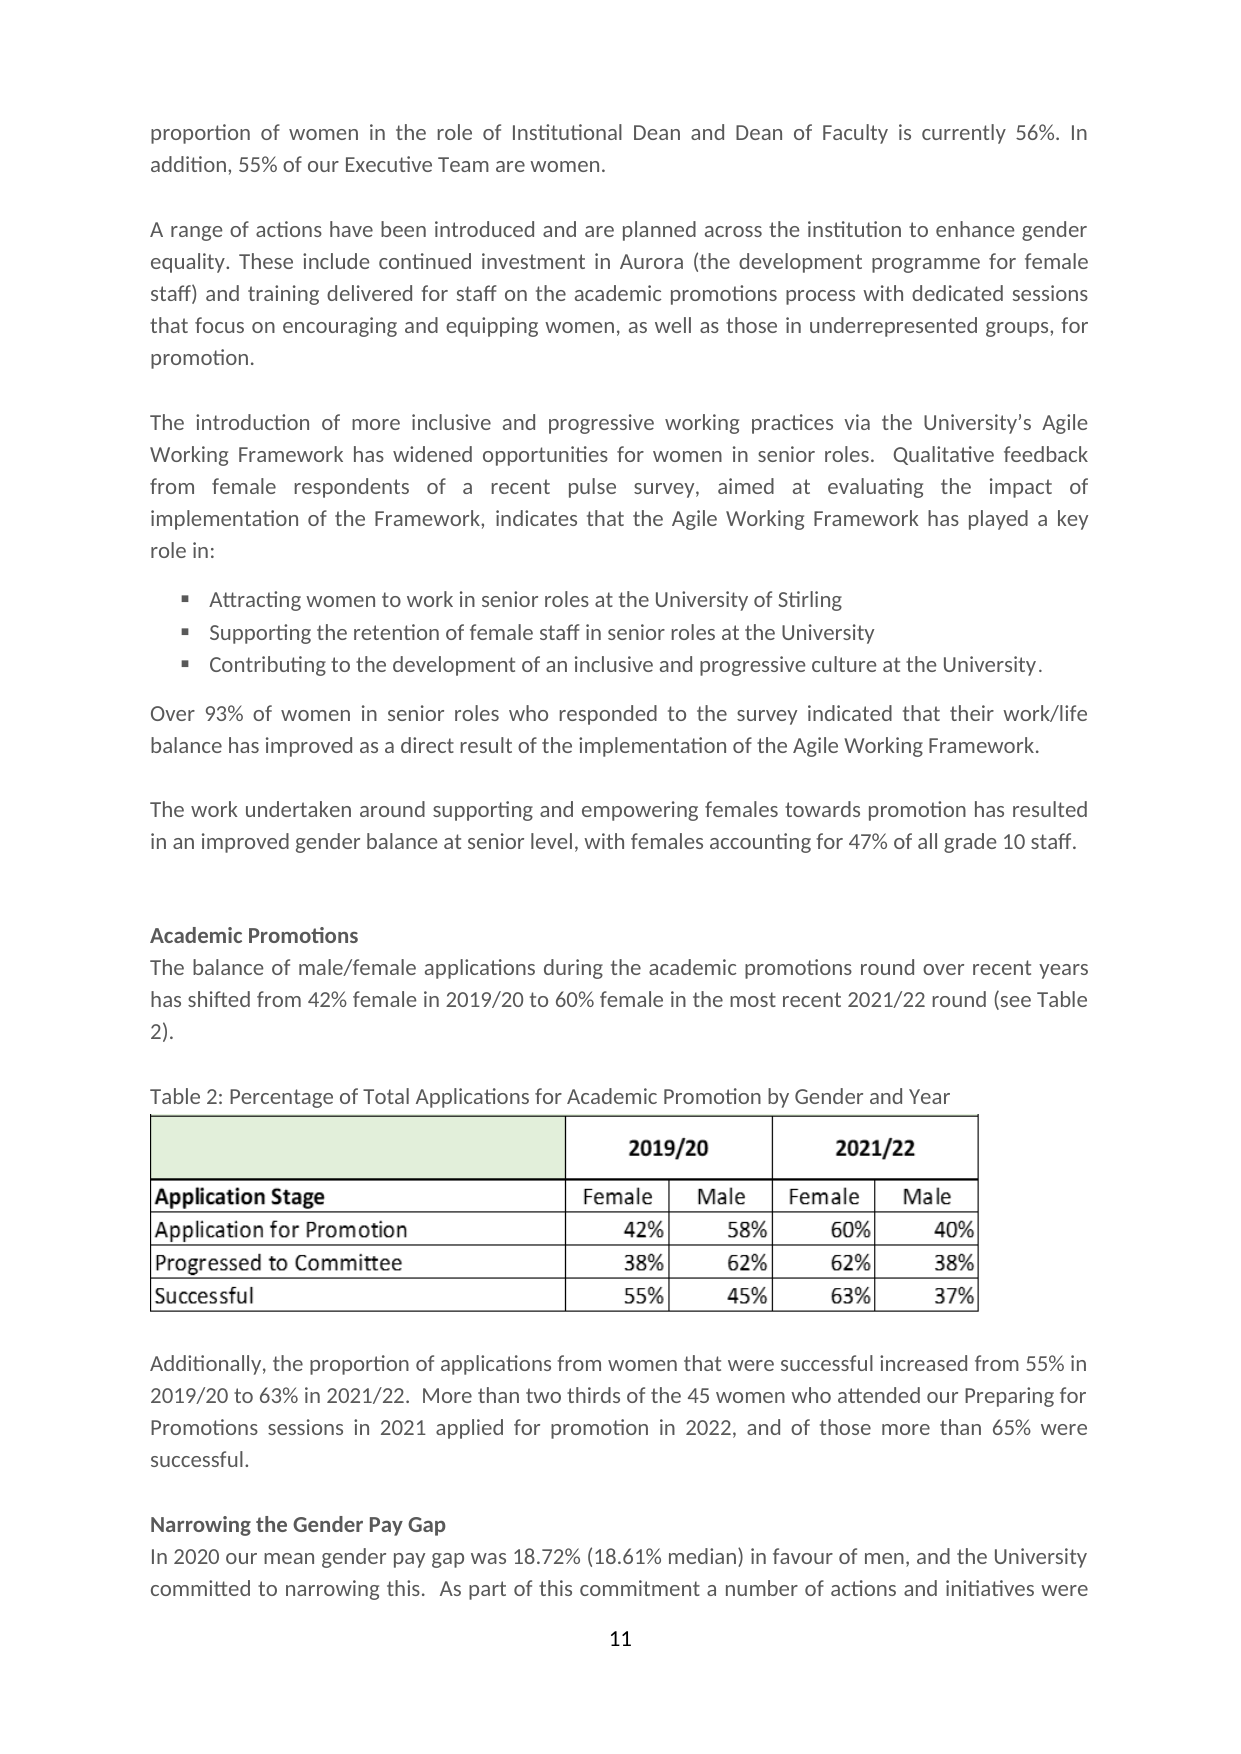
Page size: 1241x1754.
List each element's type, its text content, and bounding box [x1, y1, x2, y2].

text A range of actions have been introduced and are planned across the institution to enhance gender equality. These include continued investment in Aurora (the development programme for female staff) and training delivered for staff on the academic promotions process with dedicated sessions that focus on encouraging and equipping women, as well as those in underrepresented groups, for promotion. [150, 215, 1090, 371]
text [150, 118, 1090, 178]
picture [150, 1114, 980, 1313]
text The balance of male/female applications during the academic promotions round over recent years has shifted from 42% female in 2019/20 to 60% female in the most recent 2021/22 round (see Table 2). [150, 953, 1090, 1046]
list Contributing to the development of an inclusive and progressive culture at the University. [179, 650, 1090, 678]
text The work undertaken around supporting and empowering females towards promotion has resulted in an improved gender balance at senior level, with females accounting for 47% of all grade 10 staff. [150, 795, 1090, 855]
text Additionally, the proportion of applications from women that were successful increased from 55% in 2019/20 to 63% in 2021/22. More than two thirds of the 45 women who attended our Preparing for Promotions sessions in 2021 applied for promotion in 2022, and of those more than 65% were successful. [150, 1349, 1090, 1473]
text The introduction of more inclusive and progressive working practices via the University’s Agile Working Framework has widened opportunities for women in senior roles. Qualitative feedback from female respondents of a recent pulse survey, aimed at evaluating the impact of implementation of the Framework, indicates that the Agile Working Framework has played a key role in: [150, 408, 1090, 564]
text Over 93% of women in senior roles who responded to the survey indicated that their work/life balance has improved as a direct result of the implementation of the Agile Working Framework. [150, 699, 1090, 759]
text Table 2: Percentage of Total Applications for Academic Promotion by Gender and Year [150, 1082, 1090, 1110]
list Supporting the retention of female staff in senior roles at the University [179, 618, 1090, 646]
list Attracting women to work in senior roles at the University of Stirling [179, 585, 1090, 613]
text Narrowing the Gender Pay Gap [150, 1510, 1090, 1538]
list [150, 1542, 1090, 1602]
text Academic Promotions [150, 921, 1090, 949]
